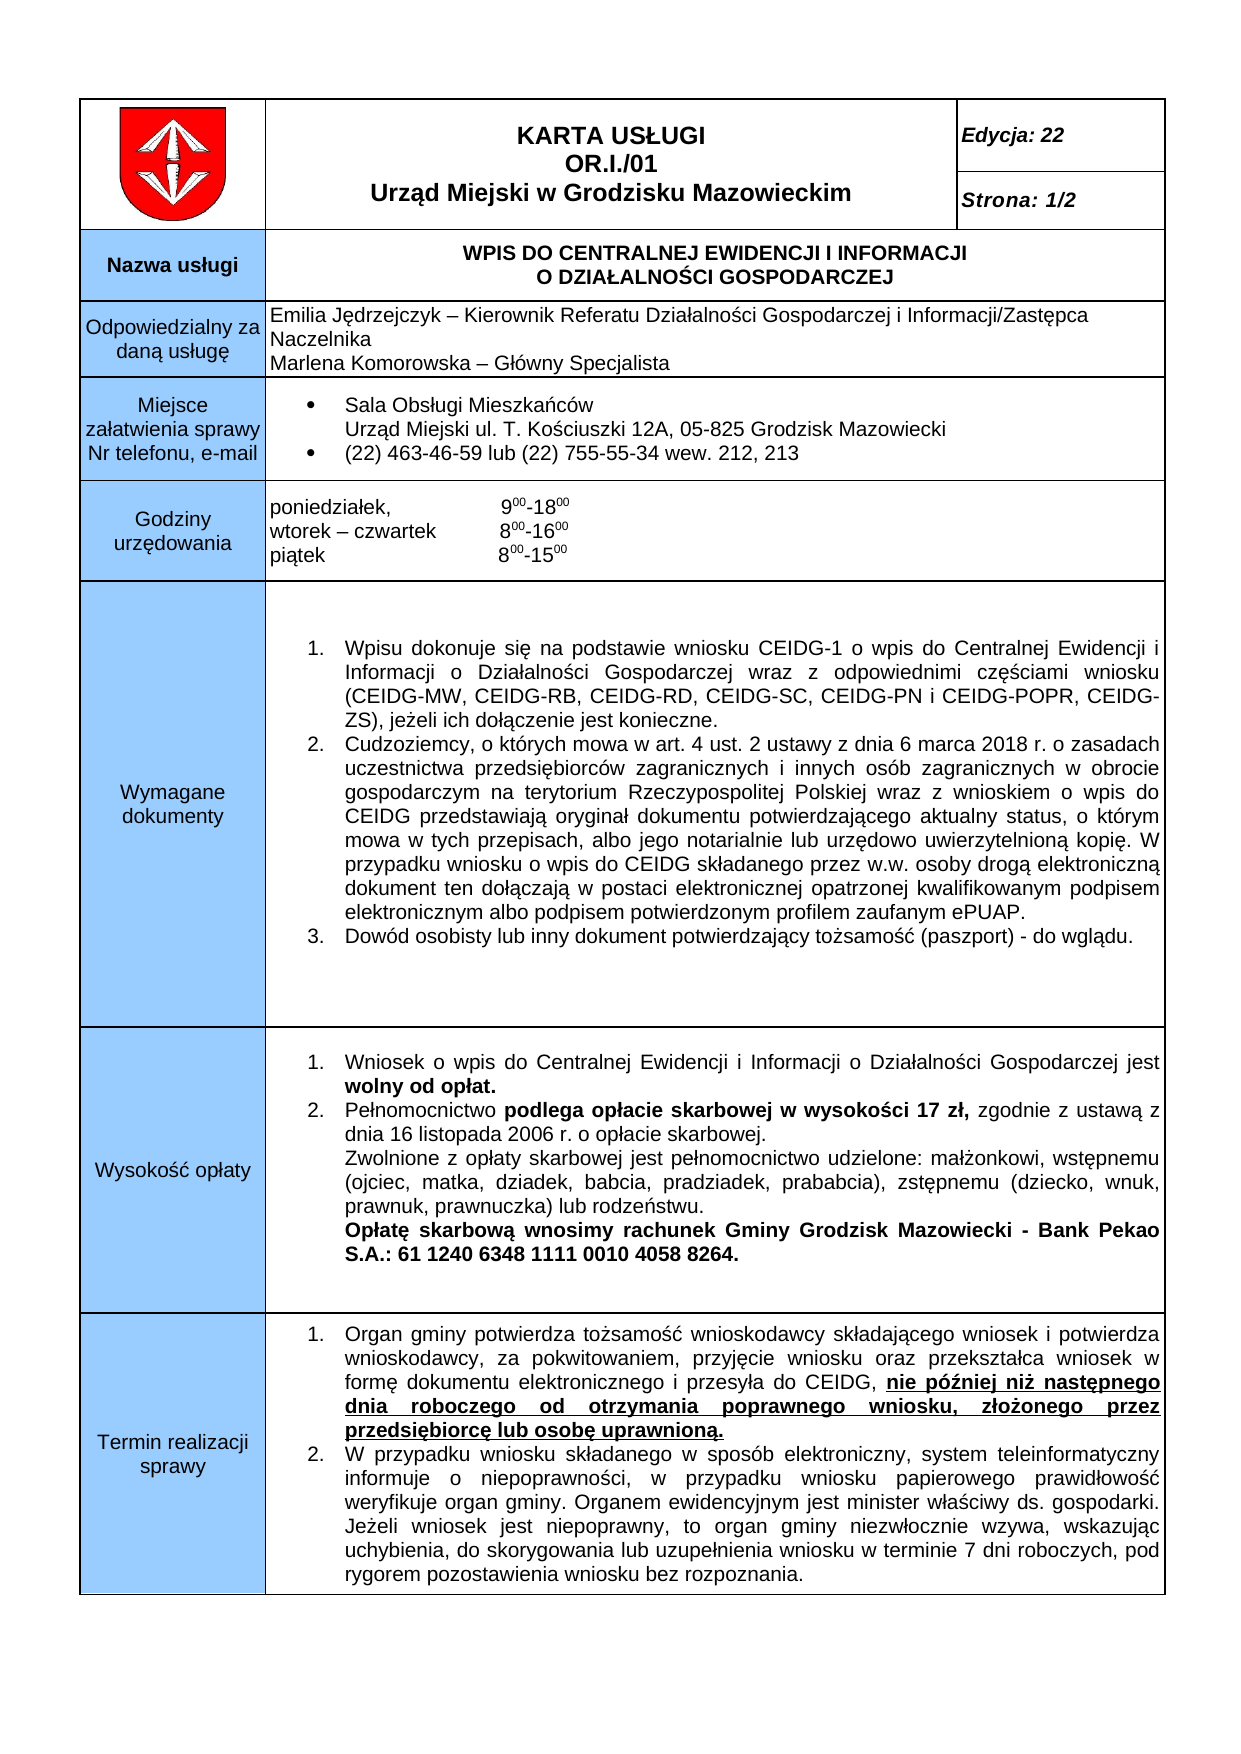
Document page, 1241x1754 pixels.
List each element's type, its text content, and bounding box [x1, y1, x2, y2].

table_cell Organ gminy potwierdza tożsamość wnioskodawcy składającego wniosek i potwierdza wnioskodawcy, za pokwitowaniem, przyjęcie wniosku oraz przekształca wniosek w formę dokumentu elektronicznego i przesyła do CEIDG, nie później niż następnego dnia roboczego od otrzymania poprawnego wniosku, złożonego przez przedsiębiorcę lub osobę uprawnioną. W przypadku wniosku składanego w sposób elektroniczny, system teleinformatyczny informuje o niepoprawności, w przypadku wniosku papierowego prawidłowość weryfikuje organ gminy. Organem ewidencyjnym jest minister właściwy ds. gospodarki. Jeżeli wniosek jest niepoprawny, to organ gminy niezwłocznie wzywa, wskazując uchybienia, do skorygowania lub uzupełnienia wniosku w terminie 7 dni roboczych, pod rygorem pozostawienia wniosku bez rozpoznania. [266, 1314, 1164, 1593]
table_cell poniedziałek, 900-1800 wtorek – czwartek 800-1600 piątek 800-1500 [266, 481, 1164, 580]
table_cell Termin realizacji sprawy [81, 1314, 265, 1593]
table_cell Miejsce załatwienia sprawy Nr telefonu, e-mail [81, 378, 265, 480]
table_header KARTA USŁUGI OR.I./01 Urząd Miejski w Grodzisku Mazowieckim [266, 100, 956, 228]
picture [119, 107, 226, 221]
table_cell Wymagane dokumenty [81, 582, 265, 1026]
table_cell WPIS DO CENTRALNEJ EWIDENCJI I INFORMACJI O DZIAŁALNOŚCI GOSPODARCZEJ [266, 230, 1164, 300]
table_cell Wysokość opłaty [81, 1028, 265, 1312]
table_cell Wpisu dokonuje się na podstawie wniosku CEIDG-1 o wpis do Centralnej Ewidencji i Informacji o Działalności Gospodarczej wraz z odpowiednimi częściami wniosku (CEIDG-MW, CEIDG-RB, CEIDG-RD, CEIDG-SC, CEIDG-PN i CEIDG-POPR, CEIDG-ZS), jeżeli ich dołączenie jest konieczne. Cudzoziemcy, o których mowa w art. 4 ust. 2 ustawy z dnia 6 marca 2018 r. o zasadach uczestnictwa przedsiębiorców zagranicznych i innych osób zagranicznych w obrocie gospodarczym na terytorium Rzeczypospolitej Polskiej wraz z wnioskiem o wpis do CEIDG przedstawiają oryginał dokumentu potwierdzającego aktualny status, o którym mowa w tych przepisach, albo jego notarialnie lub urzędowo uwierzytelnioną kopię. W przypadku wniosku o wpis do CEIDG składanego przez w.w. osoby drogą elektroniczną dokument ten dołączają w postaci elektronicznej opatrzonej kwalifikowanym podpisem elektronicznym albo podpisem potwierdzonym profilem zaufanym ePUAP. Dowód osobisty lub inny dokument potwierdzający tożsamość (paszport) - do wglądu. [266, 582, 1164, 1026]
table_cell Sala Obsługi Mieszkańców Urząd Miejski ul. T. Kościuszki 12A, 05-825 Grodzisk Mazowiecki (22) 463-46-59 lub (22) 755-55-34 wew. 212, 213 [266, 378, 1164, 480]
table_cell Strona: 1/2 [958, 172, 1164, 228]
table_header [81, 100, 265, 228]
table_cell Odpowiedzialny za daną usługę [81, 302, 265, 376]
table_cell Nazwa usługi [81, 230, 265, 300]
table_header Edycja: 22 [958, 100, 1164, 171]
table_cell Emilia Jędrzejczyk – Kierownik Referatu Działalności Gospodarczej i Informacji/Zastępca Naczelnika Marlena Komorowska – Główny Specjalista [266, 302, 1164, 376]
table_cell Wniosek o wpis do Centralnej Ewidencji i Informacji o Działalności Gospodarczej jest wolny od opłat. Pełnomocnictwo podlega opłacie skarbowej w wysokości 17 zł, zgodnie z ustawą z dnia 16 listopada 2006 r. o opłacie skarbowej. Zwolnione z opłaty skarbowej jest pełnomocnictwo udzielone: małżonkowi, wstępnemu (ojciec, matka, dziadek, babcia, pradziadek, prababcia), zstępnemu (dziecko, wnuk, prawnuk, prawnuczka) lub rodzeństwu. Opłatę skarbową wnosimy rachunek Gminy Grodzisk Mazowiecki - Bank Pekao S.A.: 61 1240 6348 1111 0010 4058 8264. [266, 1028, 1164, 1312]
table_cell Godziny urzędowania [81, 481, 265, 580]
